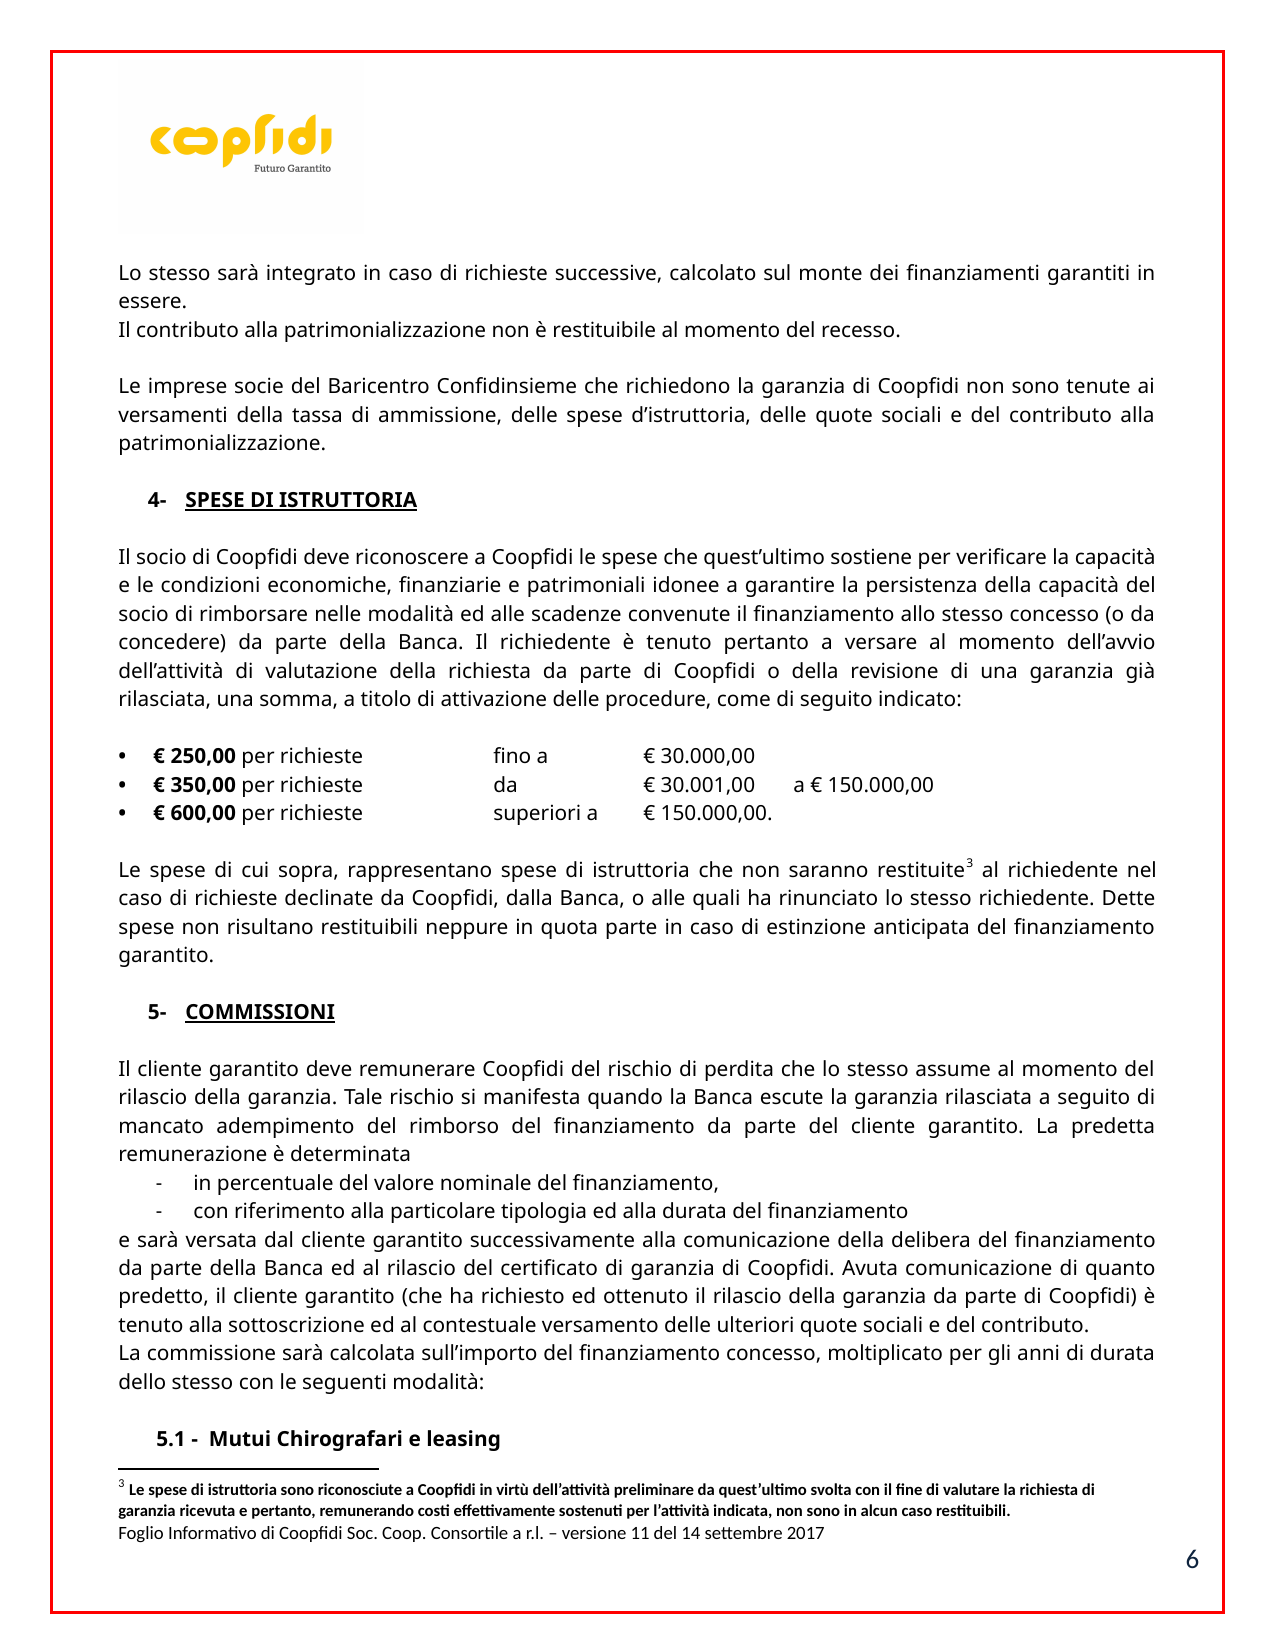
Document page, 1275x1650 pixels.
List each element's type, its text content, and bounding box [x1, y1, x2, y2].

list COMMISSIONI [148, 997, 1157, 1026]
list SPESE DI ISTRUTTORIA [148, 485, 1157, 514]
text Il contributo alla patrimonializzazione non è restituibile al momento del recesso. [118, 315, 1157, 343]
text Il socio di Coopfidi deve riconoscere a Coopfidi le spese che quest’ultimo sostiene per verificare la capacità e le condizioni economiche, finanziarie e patrimoniali idonee a garantire la persistenza della capacità del socio di rimborsare nelle modalità ed alle scadenze convenute il finanziamento allo stesso concesso (o da concedere) da parte della Banca. Il richiedente è tenuto pertanto a versare al momento dell’avvio dell’attività di valutazione della richiesta da parte di Coopfidi o della revisione di una garanzia già rilasciata, una somma, a titolo di attivazione delle procedure, come di seguito indicato: [118, 542, 1157, 713]
list con riferimento alla particolare tipologia ed alla durata del finanziamento [156, 1196, 1157, 1225]
text Lo stesso sarà integrato in caso di richieste successive, calcolato sul monte dei finanziamenti garantiti in essere. [118, 258, 1157, 315]
text • € 350,00 per richieste da € 30.001,00 a € 150.000,00 [118, 770, 1157, 798]
text Il cliente garantito deve remunerare Coopfidi del rischio di perdita che lo stesso assume al momento del rilascio della garanzia. Tale rischio si manifesta quando la Banca escute la garanzia rilasciata a seguito di mancato adempimento del rimborso del finanziamento da parte del cliente garantito. La predetta remunerazione è determinata [118, 1054, 1157, 1168]
text e sarà versata dal cliente garantito successivamente alla comunicazione della delibera del finanziamento da parte della Banca ed al rilascio del certificato di garanzia di Coopfidi. Avuta comunicazione di quanto predetto, il cliente garantito (che ha richiesto ed ottenuto il rilascio della garanzia da parte di Coopfidi) è tenuto alla sottoscrizione ed al contestuale versamento delle ulteriori quote sociali e del contributo. [118, 1225, 1157, 1338]
list in percentuale del valore nominale del finanziamento, [156, 1168, 1157, 1196]
text • € 250,00 per richieste fino a € 30.000,00 [118, 741, 1157, 770]
text La commissione sarà calcolata sull’importo del finanziamento concesso, moltiplicato per gli anni di durata dello stesso con le seguenti modalità: [118, 1338, 1157, 1395]
text Le imprese socie del Baricentro Confidinsieme che richiedono la garanzia di Coopfidi non sono tenute ai versamenti della tassa di ammissione, delle spese d’istruttoria, delle quote sociali e del contributo alla patrimonializzazione. [118, 372, 1157, 457]
picture [118, 59, 365, 234]
text • € 600,00 per richieste superiori a € 150.000,00. [118, 798, 1157, 827]
text Le spese di cui sopra, rappresentano spese di istruttoria che non saranno restituite al richiedente nel caso di richieste declinate da Coopfidi, dalla Banca, o alle quali ha rinunciato lo stesso richiedente. Dette spese non risultano restituibili neppure in quota parte in caso di estinzione anticipata del finanziamento garantito. [118, 855, 1157, 969]
text 5.1 - Mutui Chirografari e leasing [118, 1424, 1157, 1452]
